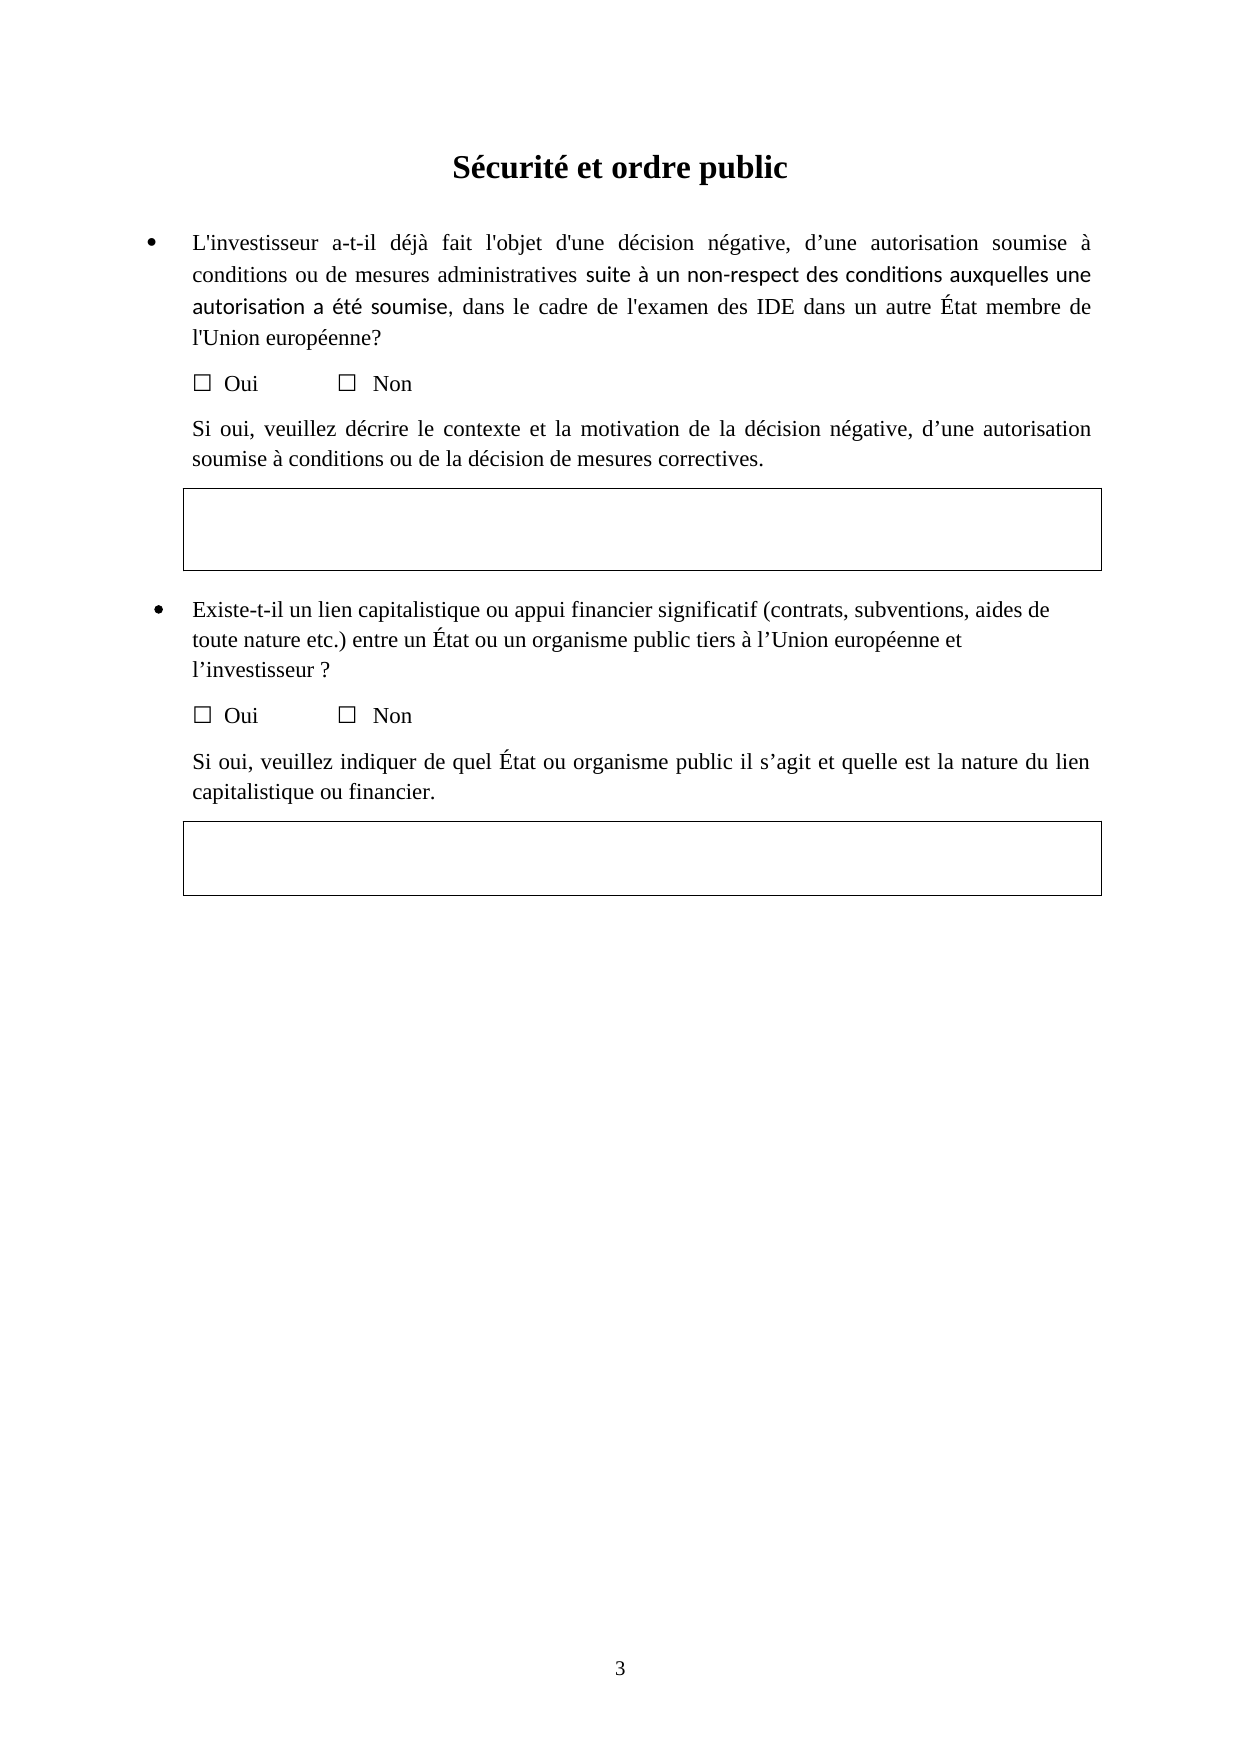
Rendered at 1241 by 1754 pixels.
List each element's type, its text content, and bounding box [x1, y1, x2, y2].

list Si oui, veuillez décrire le contexte et la motivation de la décision négative, d’une autorisation soumise à conditions ou de la décision de mesures correctives. [192, 415, 1093, 471]
text Oui Non [192, 699, 1093, 731]
list Oui Non [192, 366, 1093, 398]
text Sécurité et ordre public [148, 148, 1093, 186]
list Existe-t-il un lien capitalistique ou appui financier significatif (contrats, subventions, aides de toute nature etc.) entre un État ou un organisme public tiers à l’Union européenne et l’investisseur ? [154, 596, 1093, 683]
list L'investisseur a-t-il déjà fait l'objet d'une décision négative, d’une autorisation soumise à conditions ou de mesures administratives suite à un non-respect des conditions auxquelles une autorisation a été soumise, dans le cadre de l'examen des IDE dans un autre État membre de l'Union européenne? [148, 229, 1093, 350]
text Si oui, veuillez indiquer de quel État ou organisme public il s’agit et quelle est la nature du lien capitalistique ou financier. [192, 748, 1093, 804]
